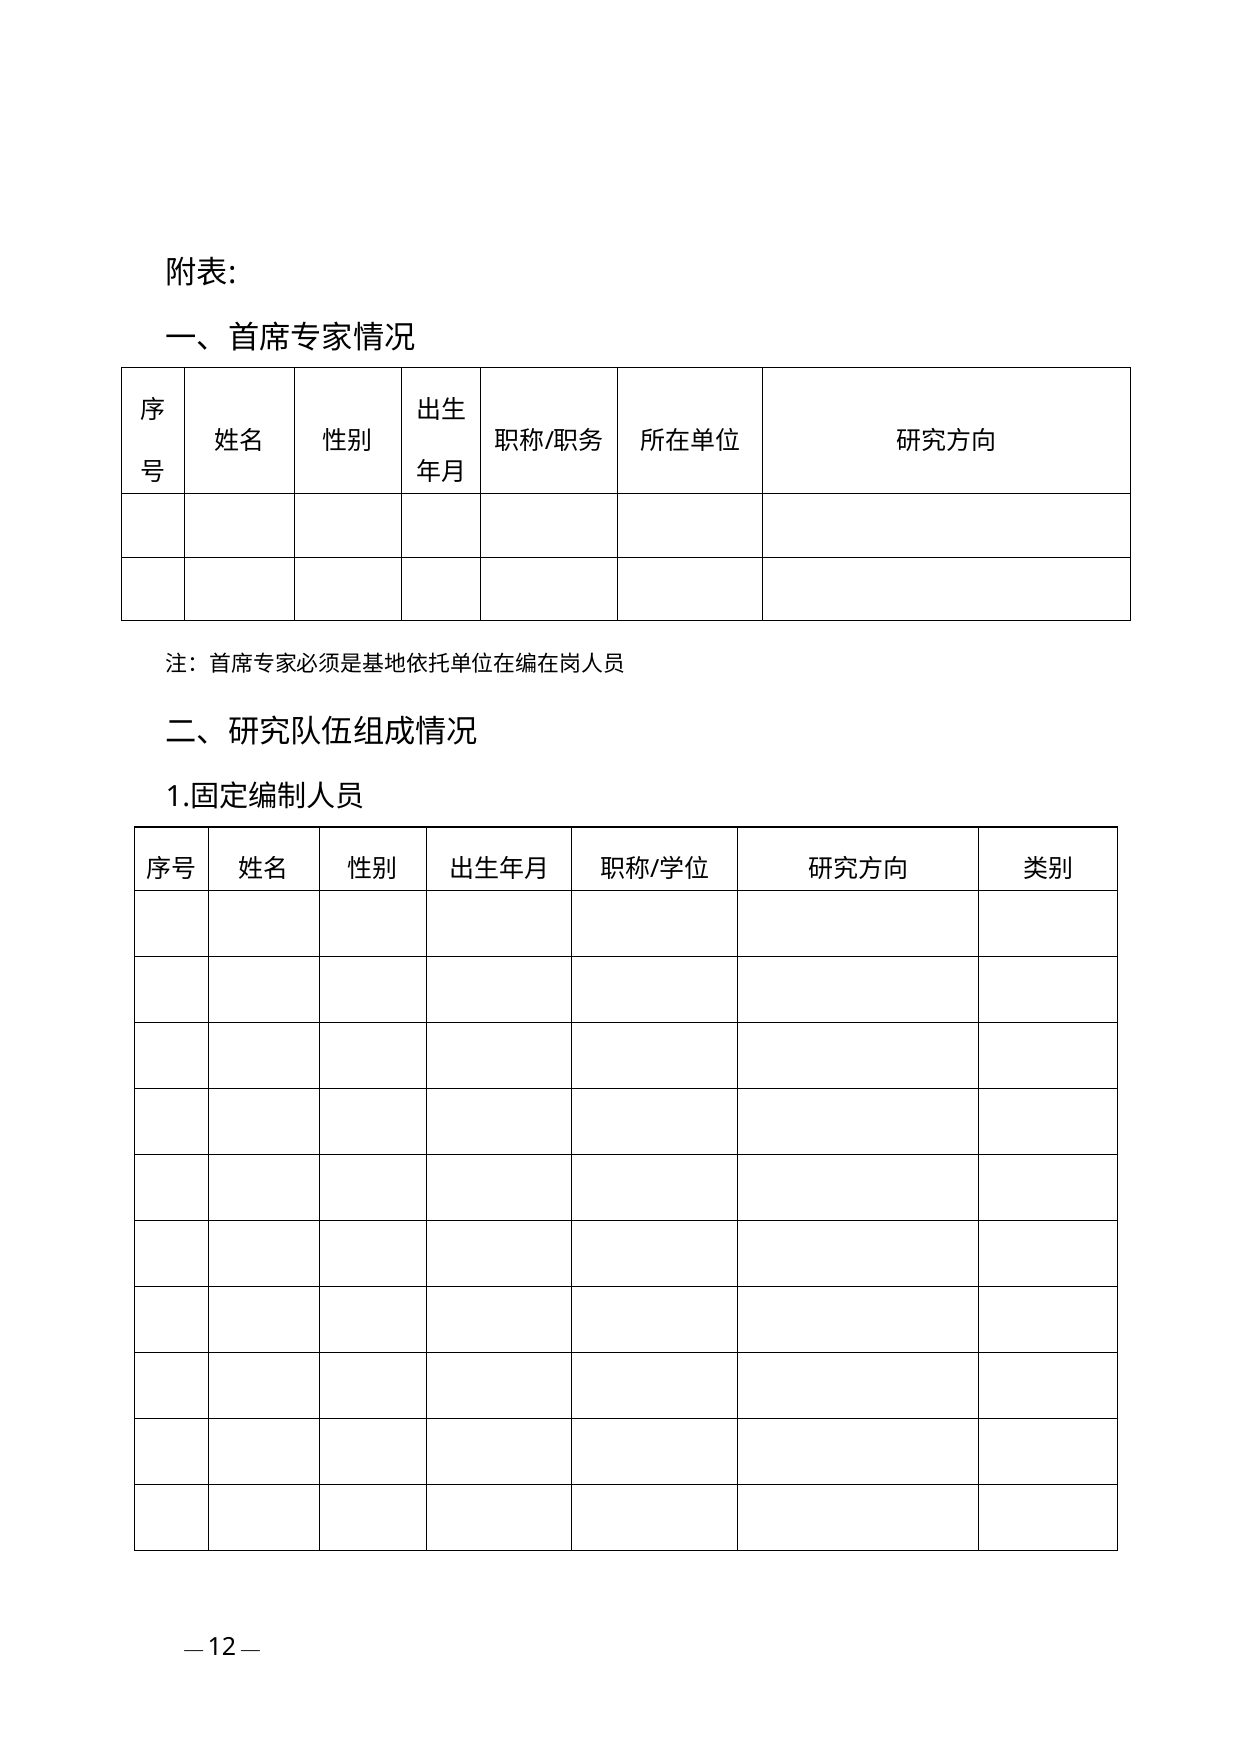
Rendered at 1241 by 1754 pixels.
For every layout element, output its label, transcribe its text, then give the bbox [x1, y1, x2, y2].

table_header 研究方向 [763, 368, 1130, 493]
table_cell [572, 957, 737, 1022]
table_cell [135, 1419, 208, 1484]
table_cell [738, 1419, 978, 1484]
table_cell [738, 1089, 978, 1154]
table_cell [481, 494, 617, 557]
table_cell [295, 558, 401, 620]
table_cell [738, 891, 978, 956]
table_cell [209, 891, 319, 956]
table_cell [738, 1353, 978, 1418]
table_cell [572, 1287, 737, 1352]
table_cell [738, 957, 978, 1022]
table_cell [185, 494, 294, 557]
table_cell [979, 1485, 1117, 1550]
table_cell [135, 1353, 208, 1418]
table_cell [572, 1353, 737, 1418]
table_cell [427, 1155, 571, 1220]
table_header 序号 [122, 368, 184, 493]
table_cell [763, 558, 1130, 620]
table_cell [320, 1155, 426, 1220]
table_cell [427, 1419, 571, 1484]
table_header 序号 [135, 828, 208, 890]
table_cell [135, 1485, 208, 1550]
table_cell [427, 1353, 571, 1418]
table_cell [320, 1089, 426, 1154]
table_cell [427, 1023, 571, 1088]
table_cell [979, 1419, 1117, 1484]
table_cell [979, 1221, 1117, 1286]
table_cell [979, 957, 1117, 1022]
table_cell [320, 1353, 426, 1418]
table_cell [209, 1353, 319, 1418]
table_cell [427, 891, 571, 956]
table_cell [209, 1089, 319, 1154]
table_cell [979, 1023, 1117, 1088]
table_cell [135, 1155, 208, 1220]
text 1.固定编制人员 [165, 761, 1087, 826]
table_header 出生年月 [427, 828, 571, 890]
table_header 性别 [320, 828, 426, 890]
table_cell [738, 1023, 978, 1088]
table_header 姓名 [209, 828, 319, 890]
table_cell [763, 494, 1130, 557]
table_header 出生年月 [402, 368, 480, 493]
table_cell [481, 558, 617, 620]
table_cell [572, 1221, 737, 1286]
table_cell [738, 1287, 978, 1352]
table_cell [295, 494, 401, 557]
table_cell [209, 1287, 319, 1352]
table_cell [572, 1155, 737, 1220]
table_cell [122, 558, 184, 620]
table_cell [427, 1221, 571, 1286]
table_cell [979, 1155, 1117, 1220]
table_cell [209, 1485, 319, 1550]
table_cell [209, 1419, 319, 1484]
table_cell [572, 1485, 737, 1550]
table_cell [427, 1485, 571, 1550]
table_cell [135, 1221, 208, 1286]
table_cell [209, 1023, 319, 1088]
table_cell [618, 494, 762, 557]
table_cell [320, 891, 426, 956]
table_cell [209, 1221, 319, 1286]
table_header 性别 [295, 368, 401, 493]
table_cell [320, 1287, 426, 1352]
table_header 姓名 [185, 368, 294, 493]
table_cell [618, 558, 762, 620]
table_cell [135, 1089, 208, 1154]
table_cell [572, 891, 737, 956]
table_cell [979, 1089, 1117, 1154]
table_cell [320, 1419, 426, 1484]
table_cell [738, 1485, 978, 1550]
table_cell [135, 1287, 208, 1352]
table_cell [572, 1419, 737, 1484]
table_cell [135, 891, 208, 956]
table_header 研究方向 [738, 828, 978, 890]
table_cell [135, 957, 208, 1022]
table_cell [209, 957, 319, 1022]
table_cell [979, 1353, 1117, 1418]
table_cell [427, 1089, 571, 1154]
table_cell [979, 1287, 1117, 1352]
table_cell [320, 1023, 426, 1088]
table_cell [427, 957, 571, 1022]
table_cell [427, 1287, 571, 1352]
table_cell [320, 957, 426, 1022]
table_cell [979, 891, 1117, 956]
table_cell [209, 1155, 319, 1220]
table_cell [572, 1023, 737, 1088]
table_header 所在单位 [618, 368, 762, 493]
text 二、研究队伍组成情况 [165, 696, 1087, 761]
table_cell [185, 558, 294, 620]
text 注：首席专家必须是基地依托单位在编在岗人员 [165, 621, 1087, 684]
table_cell [738, 1221, 978, 1286]
table_header 类别 [979, 828, 1117, 890]
table_cell [320, 1485, 426, 1550]
table_header 职称/学位 [572, 828, 737, 890]
text 一、首席专家情况 [165, 302, 1087, 367]
table_cell [320, 1221, 426, 1286]
table_cell [122, 494, 184, 557]
table_header 职称/职务 [481, 368, 617, 493]
table_cell [738, 1155, 978, 1220]
table_cell [402, 494, 480, 557]
text 附表: [165, 237, 1087, 302]
table_cell [572, 1089, 737, 1154]
table_cell [135, 1023, 208, 1088]
table_cell [402, 558, 480, 620]
